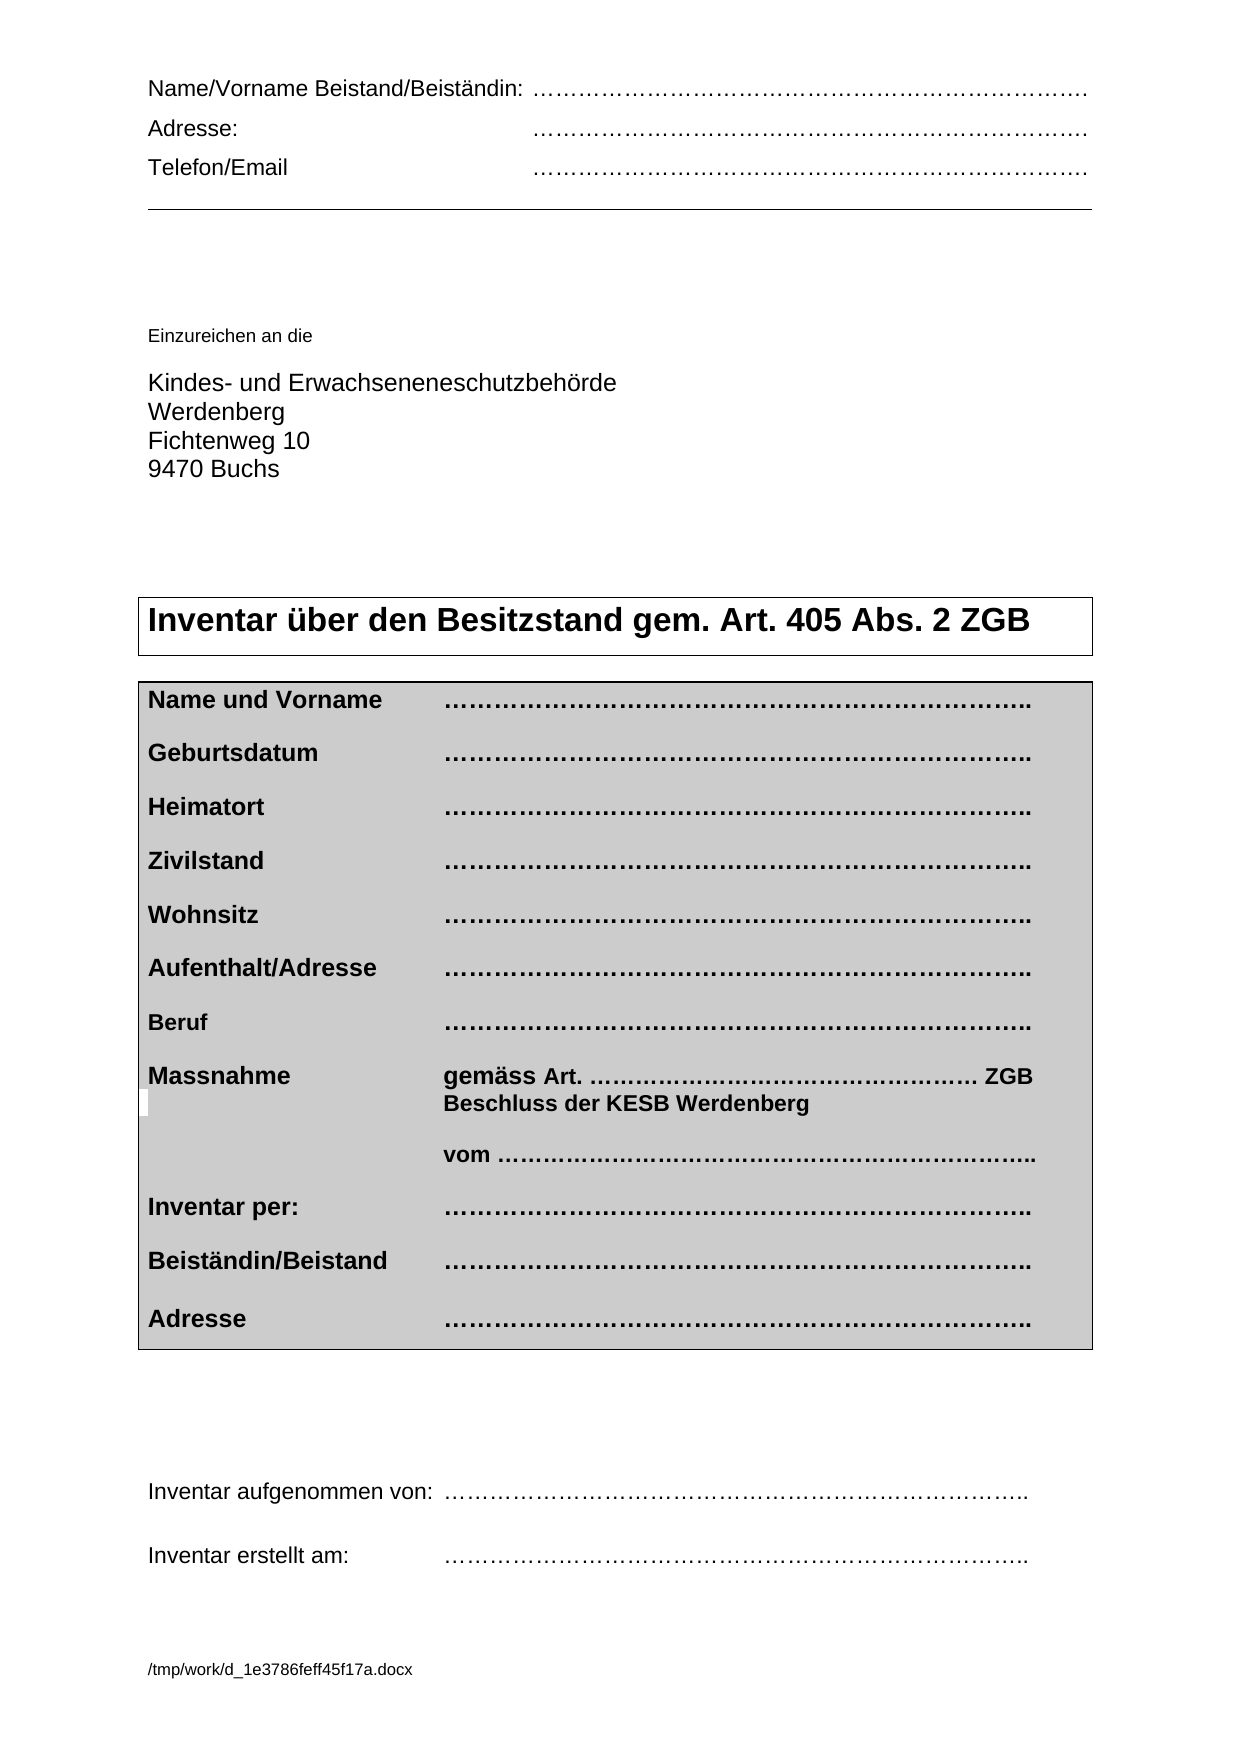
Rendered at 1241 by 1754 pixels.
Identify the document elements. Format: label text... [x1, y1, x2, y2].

text Zivilstand …………………………………………………………….. [139, 843, 1092, 874]
text Heimatort …………………………………………………………….. [139, 789, 1092, 821]
text Inventar über den Besitzstand gem. Art. 405 Abs. 2 ZGB [139, 598, 1092, 655]
text Beschluss der KESB Werdenberg [148, 1089, 1092, 1116]
text Beiständin/Beistand …………………………………………………………….. Adresse …………………………………………………………….. [139, 1243, 1092, 1349]
text Inventar erstellt am: ………………………………………………………………….. [148, 1542, 1092, 1568]
text Beruf …………………………………………………………….. [139, 1004, 1092, 1036]
text Einzureichen an die [148, 325, 1092, 347]
text Inventar aufgenommen von: ………………………………………………………………….. [148, 1478, 1092, 1504]
text 9470 Buchs [148, 454, 1092, 483]
text Kindes- und Erwachseneneschutzbehörde Werdenberg Fichtenweg 10 [148, 368, 1092, 454]
text vom …………………………………………………………….. [139, 1138, 1092, 1167]
text Wohnsitz …………………………………………………………….. [139, 896, 1092, 928]
text Name und Vorname …………………………………………………………….. [139, 683, 1092, 713]
text Massnahme gemäss Art. …………………………………………… ZGB [139, 1058, 1092, 1089]
text Aufenthalt/Adresse …………………………………………………………….. [139, 950, 1092, 982]
text Geburtsdatum …………………………………………………………….. [139, 735, 1092, 767]
text Inventar per: …………………………………………………………….. [139, 1189, 1092, 1221]
